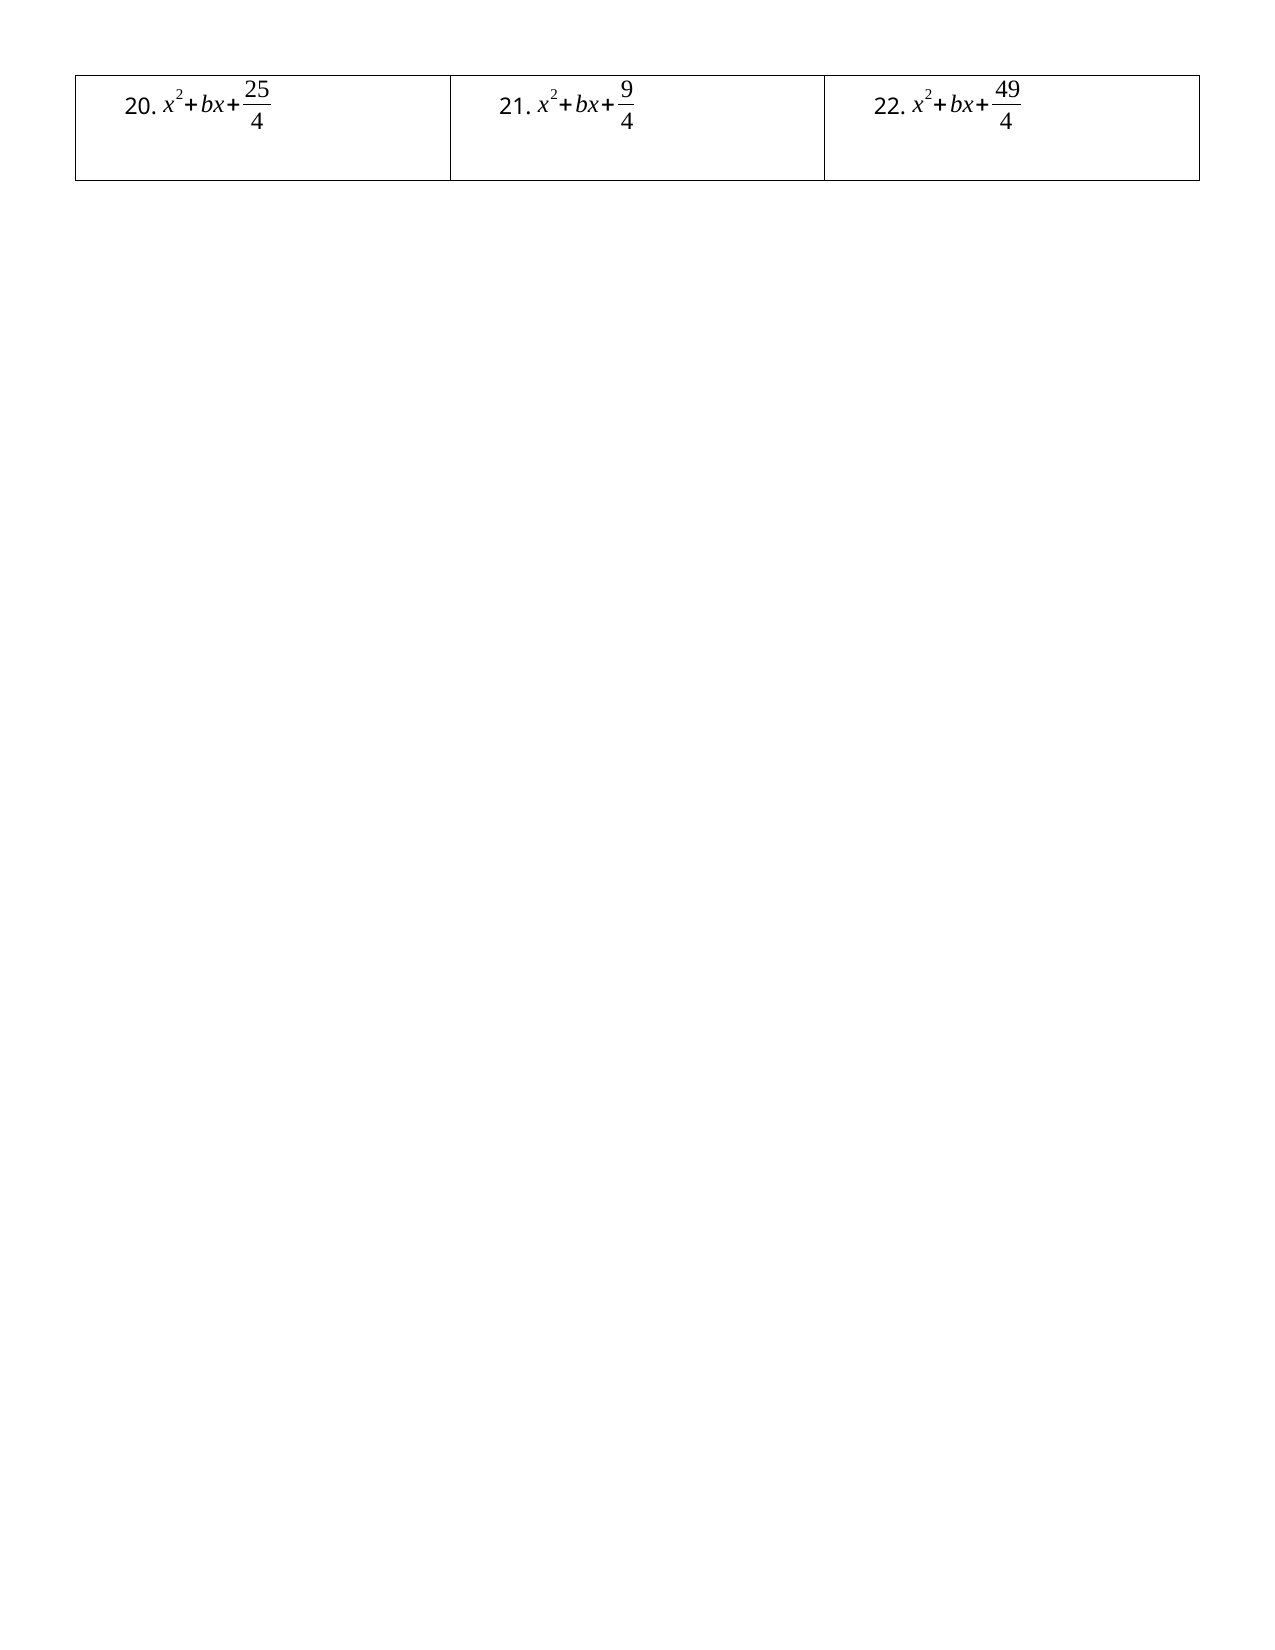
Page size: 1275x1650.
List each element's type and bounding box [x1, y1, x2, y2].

table_cell [76, 76, 450, 180]
table_cell [825, 76, 1199, 180]
table_cell [451, 76, 824, 180]
